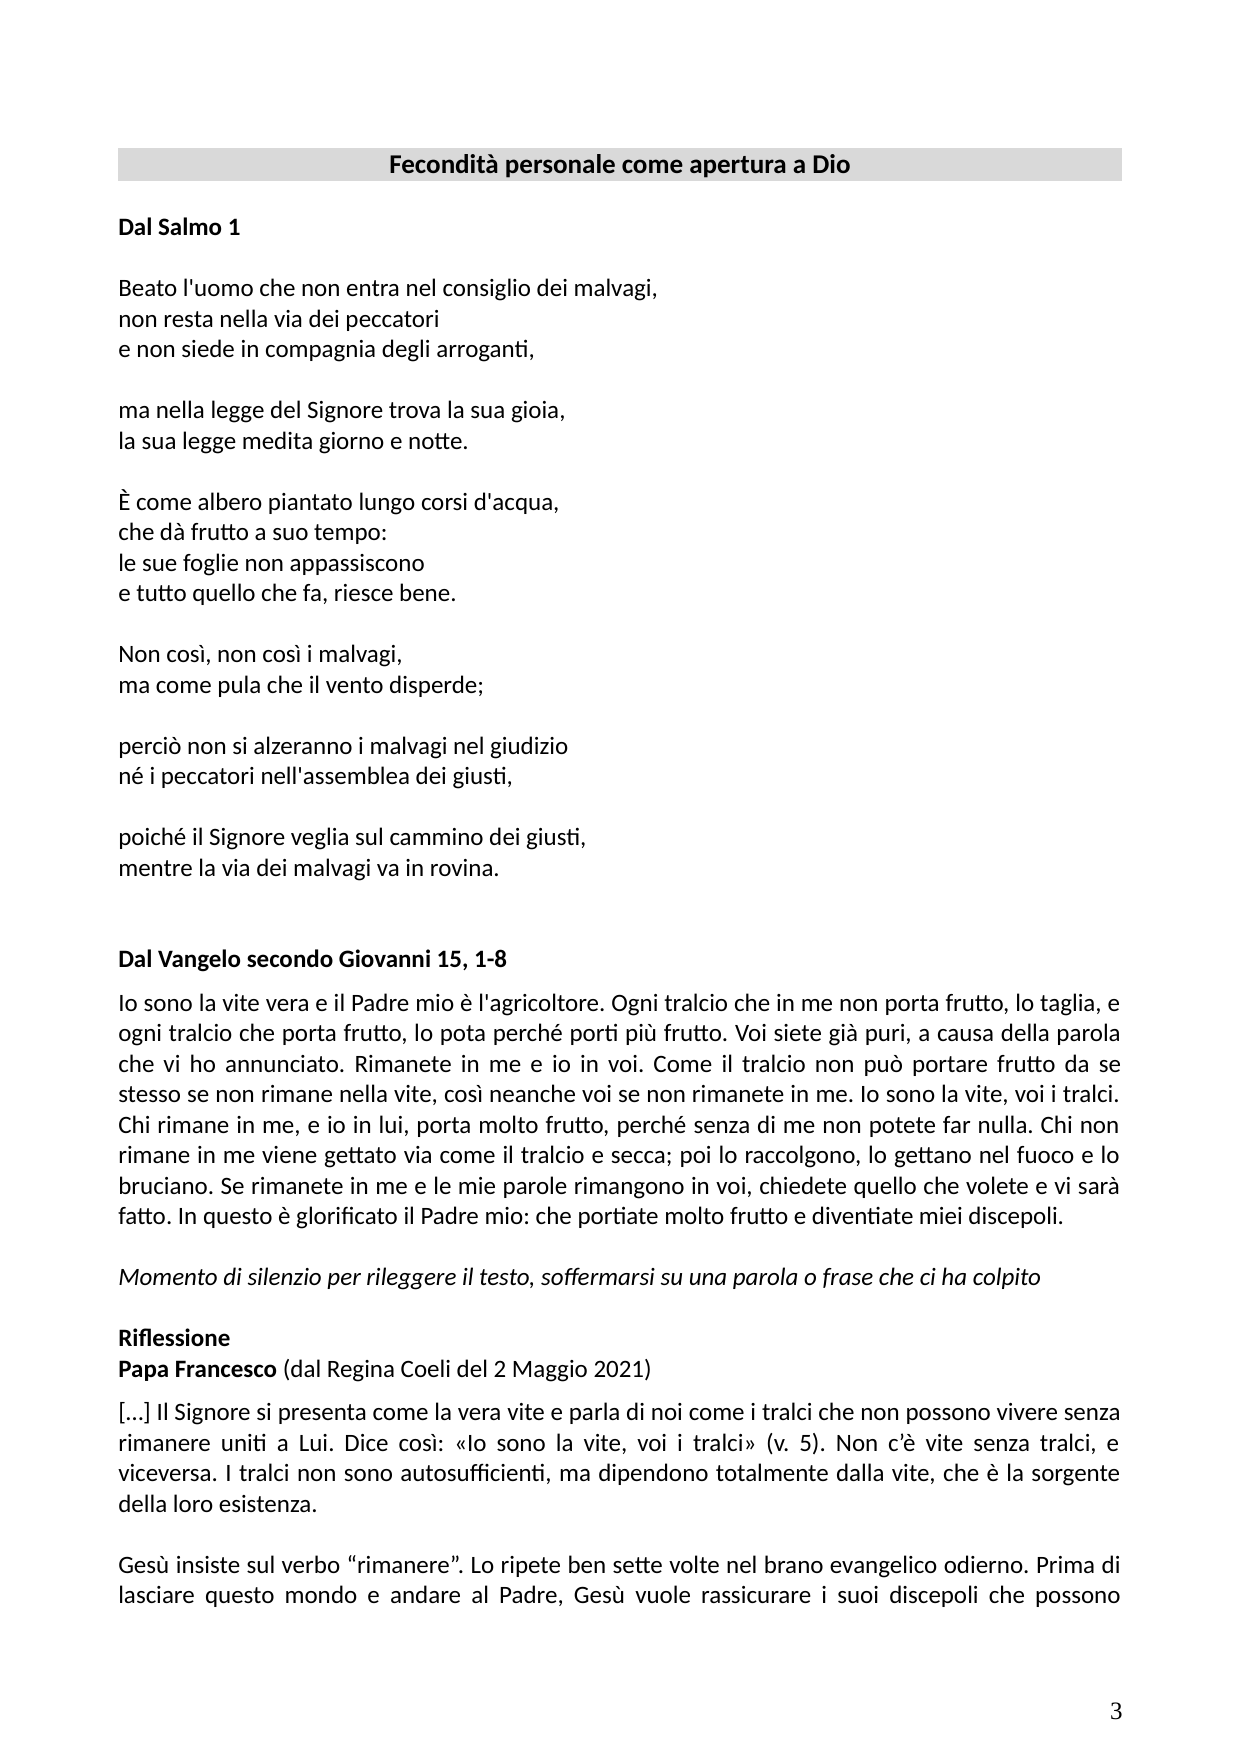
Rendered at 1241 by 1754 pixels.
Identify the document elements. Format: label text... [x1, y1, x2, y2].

text Fecondità personale come apertura a Dio [118, 148, 1122, 181]
text la sua legge medita giorno e notte. [118, 425, 1122, 455]
text Dal Vangelo secondo Giovanni 15, 1-8 [118, 944, 1122, 974]
text Non così, non così i malvagi, [118, 638, 1122, 669]
text né i peccatori nell'assemblea dei giusti, [118, 761, 1122, 791]
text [118, 1549, 1122, 1610]
text e non siede in compagnia degli arroganti, [118, 333, 1122, 364]
text ma come pula che il vento disperde; [118, 669, 1122, 699]
text ma nella legge del Signore trova la sua gioia, [118, 394, 1122, 425]
text che dà frutto a suo tempo: [118, 516, 1122, 547]
text non resta nella via dei peccatori [118, 303, 1122, 333]
text Dal Salmo 1 [118, 211, 1122, 242]
text […] Il Signore si presenta come la vera vite e parla di noi come i tralci che non possono vivere senza rimanere uniti a Lui. Dice così: «Io sono la vite, voi i tralci» (v. 5). Non c’è vite senza tralci, e viceversa. I tralci non sono autosufficienti, ma dipendono totalmente dalla vite, che è la sorgente della loro esistenza. [118, 1396, 1122, 1518]
text mentre la via dei malvagi va in rovina. [118, 852, 1122, 883]
text le sue foglie non appassiscono [118, 547, 1122, 577]
text Momento di silenzio per rileggere il testo, soffermarsi su una parola o frase che ci ha colpito [118, 1262, 1122, 1292]
text perciò non si alzeranno i malvagi nel giudizio [118, 730, 1122, 761]
text È come albero piantato lungo corsi d'acqua, [118, 486, 1122, 516]
text Io sono la vite vera e il Padre mio è l'agricoltore. Ogni tralcio che in me non porta frutto, lo taglia, e ogni tralcio che porta frutto, lo pota perché porti più frutto. Voi siete già puri, a causa della parola che vi ho annunciato. Rimanete in me e io in voi. Come il tralcio non può portare frutto da se stesso se non rimane nella vite, così neanche voi se non rimanete in me. Io sono la vite, voi i tralci. Chi rimane in me, e io in lui, porta molto frutto, perché senza di me non potete far nulla. Chi non rimane in me viene gettato via come il tralcio e secca; poi lo raccolgono, lo gettano nel fuoco e lo bruciano. Se rimanete in me e le mie parole rimangono in voi, chiedete quello che volete e vi sarà fatto. In questo è glorificato il Padre mio: che portiate molto frutto e diventiate miei discepoli. [118, 987, 1122, 1231]
text e tutto quello che fa, riesce bene. [118, 577, 1122, 608]
text Riflessione [118, 1323, 1122, 1353]
text poiché il Signore veglia sul cammino dei giusti, [118, 822, 1122, 852]
text Beato l'uomo che non entra nel consiglio dei malvagi, [118, 272, 1122, 303]
text Papa Francesco (dal Regina Coeli del 2 Maggio 2021) [118, 1353, 1122, 1384]
